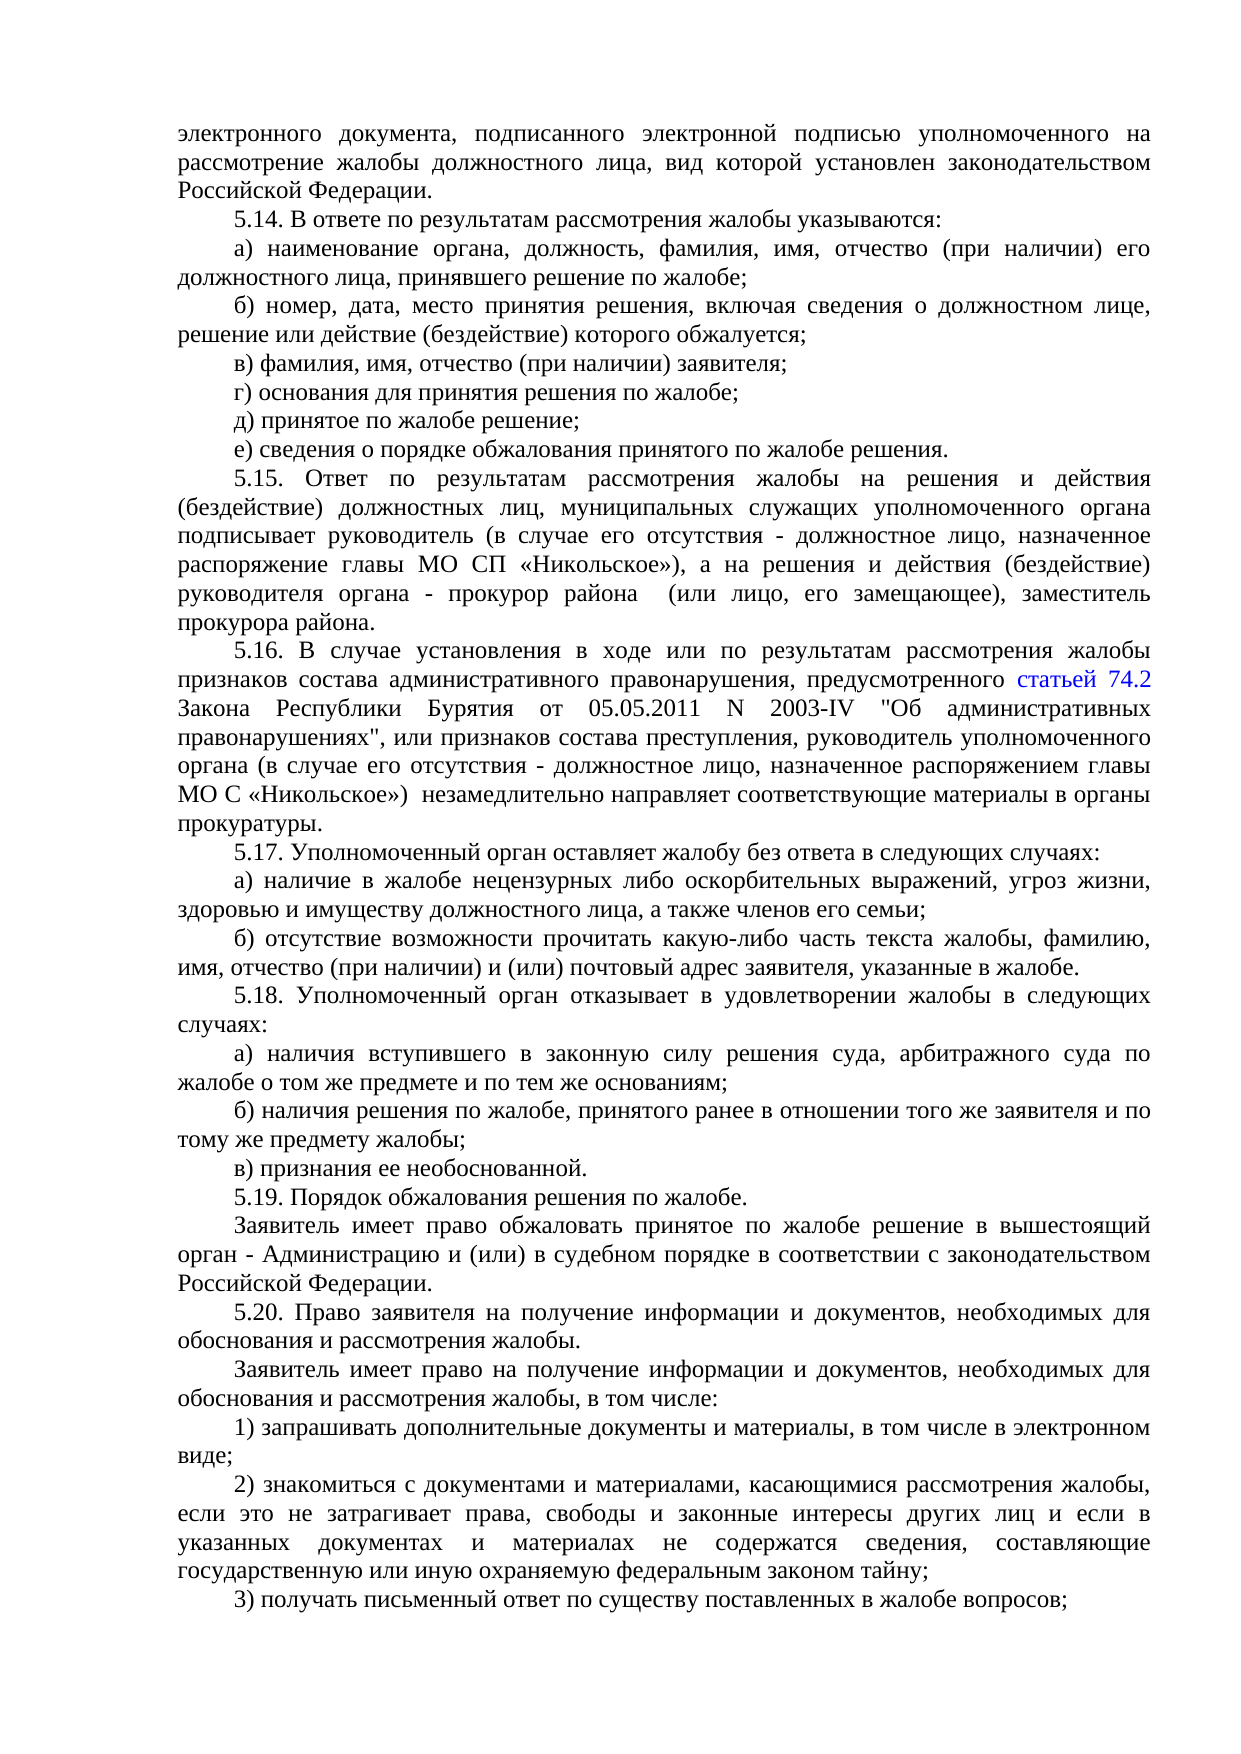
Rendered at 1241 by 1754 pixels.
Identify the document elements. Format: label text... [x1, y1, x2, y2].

text а) наличие в жалобе нецензурных либо оскорбительных выражений, угроз жизни, здоровью и имуществу должностного лица, а также членов его семьи; [177, 866, 1152, 923]
text 5.19. Порядок обжалования решения по жалобе. [177, 1182, 1152, 1211]
text 2) знакомиться с документами и материалами, касающимися рассмотрения жалобы, если это не затрагивает права, свободы и законные интересы других лиц и если в указанных документах и материалах не содержатся сведения, составляющие государственную или иную охраняемую федеральным законом тайну; [177, 1469, 1152, 1584]
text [177, 118, 1152, 204]
text б) номер, дата, место принятия решения, включая сведения о должностном лице, решение или действие (бездействие) которого обжалуется; [177, 291, 1152, 348]
text 1) запрашивать дополнительные документы и материалы, в том числе в электронном виде; [177, 1412, 1152, 1469]
text 5.15. Ответ по результатам рассмотрения жалобы на решения и действия (бездействие) должностных лиц, муниципальных служащих уполномоченного органа подписывает руководитель (в случае его отсутствия - должностное лицо, назначенное распоряжение главы МО СП «Никольское»), а на решения и действия (бездействие) руководителя органа - прокурор района (или лицо, его замещающее), заместитель прокурора района. [177, 463, 1152, 636]
text 5.14. В ответе по результатам рассмотрения жалобы указываются: [177, 204, 1152, 233]
text г) основания для принятия решения по жалобе; [177, 377, 1152, 406]
text 5.18. Уполномоченный орган отказывает в удовлетворении жалобы в следующих случаях: [177, 981, 1152, 1038]
text в) признания ее необоснованной. [177, 1153, 1152, 1182]
text 5.17. Уполномоченный орган оставляет жалобу без ответа в следующих случаях: [177, 837, 1152, 866]
text а) наличия вступившего в законную силу решения суда, арбитражного суда по жалобе о том же предмете и по тем же основаниям; [177, 1038, 1152, 1096]
text е) сведения о порядке обжалования принятого по жалобе решения. [177, 434, 1152, 463]
text а) наименование органа, должность, фамилия, имя, отчество (при наличии) его должностного лица, принявшего решение по жалобе; [177, 233, 1152, 291]
text 5.16. В случае установления в ходе или по результатам рассмотрения жалобы признаков состава административного правонарушения, предусмотренного статьей 74.2 Закона Республики Бурятия от 05.05.2011 N 2003-IV "Об административных правонарушениях", или признаков состава преступления, руководитель уполномоченного органа (в случае его отсутствия - должностное лицо, назначенное распоряжением главы МО С «Никольское») незамедлительно направляет соответствующие материалы в органы прокуратуры. [177, 636, 1152, 837]
text Заявитель имеет право на получение информации и документов, необходимых для обоснования и рассмотрения жалобы, в том числе: [177, 1354, 1152, 1412]
text д) принятое по жалобе решение; [177, 406, 1152, 434]
text 3) получать письменный ответ по существу поставленных в жалобе вопросов; [177, 1584, 1152, 1613]
text в) фамилия, имя, отчество (при наличии) заявителя; [177, 348, 1152, 377]
text б) наличия решения по жалобе, принятого ранее в отношении того же заявителя и по тому же предмету жалобы; [177, 1096, 1152, 1153]
text 5.20. Право заявителя на получение информации и документов, необходимых для обоснования и рассмотрения жалобы. [177, 1297, 1152, 1354]
text б) отсутствие возможности прочитать какую-либо часть текста жалобы, фамилию, имя, отчество (при наличии) и (или) почтовый адрес заявителя, указанные в жалобе. [177, 923, 1152, 981]
text Заявитель имеет право обжаловать принятое по жалобе решение в вышестоящий орган - Администрацию и (или) в судебном порядке в соответствии с законодательством Российской Федерации. [177, 1211, 1152, 1297]
